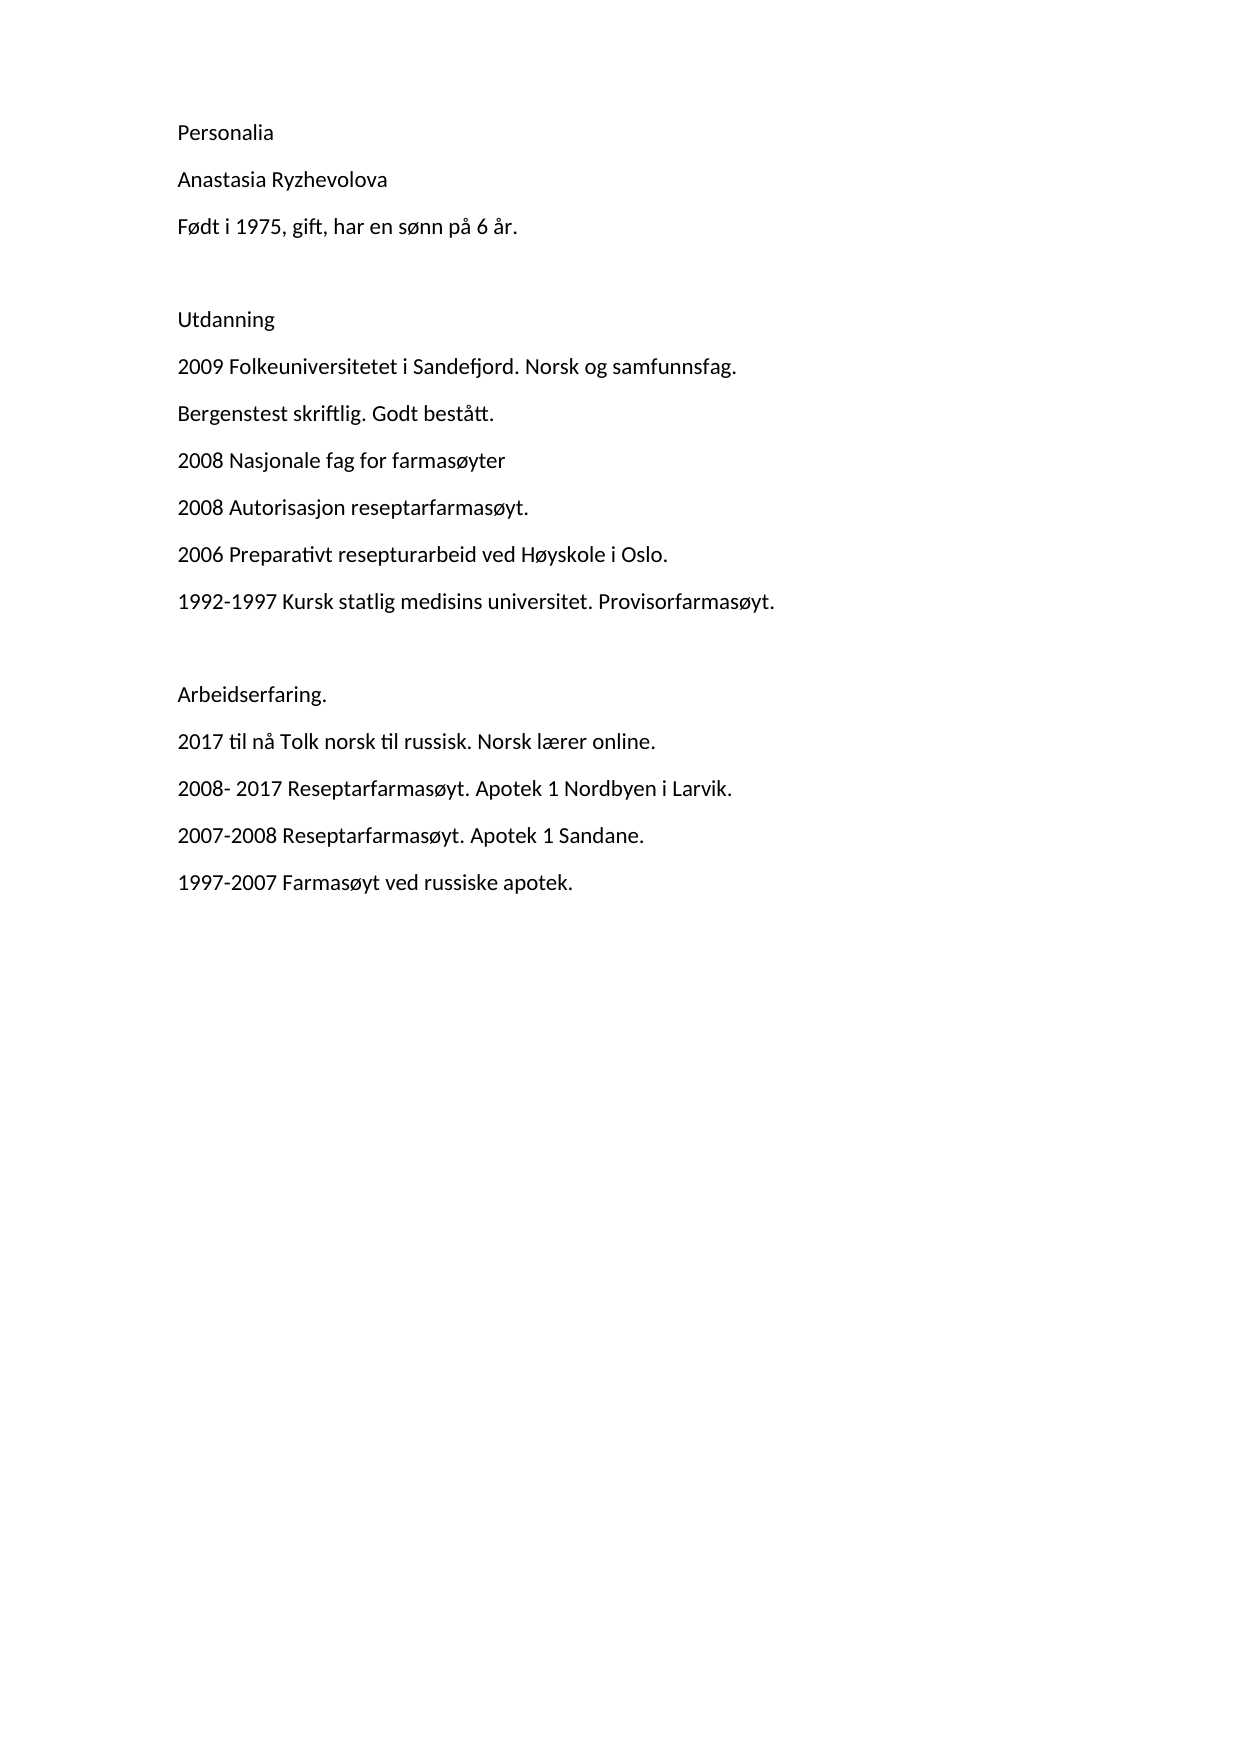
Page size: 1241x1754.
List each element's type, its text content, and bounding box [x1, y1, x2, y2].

text 2006 Preparativt resepturarbeid ved Høyskole i Oslo. [177, 540, 1152, 568]
text Bergenstest skriftlig. Godt bestått. [177, 399, 1152, 427]
text Utdanning [177, 306, 1152, 334]
text 2008- 2017 Reseptarfarmasøyt. Apotek 1 Nordbyen i Larvik. [177, 774, 1152, 802]
text 2009 Folkeuniversitetet i Sandefjord. Norsk og samfunnsfag. [177, 352, 1152, 381]
text 2017 til nå Tolk norsk til russisk. Norsk lærer online. [177, 727, 1152, 756]
text 2008 Nasjonale fag for farmasøyter [177, 446, 1152, 474]
text Personalia [177, 118, 1152, 146]
text 1997-2007 Farmasøyt ved russiske apotek. [177, 868, 1152, 896]
text 1992-1997 Kursk statlig medisins universitet. Provisorfarmasøyt. [177, 587, 1152, 615]
text 2007-2008 Reseptarfarmasøyt. Apotek 1 Sandane. [177, 821, 1152, 849]
text Anastasia Ryzhevolova [177, 165, 1152, 193]
text Arbeidserfaring. [177, 681, 1152, 709]
text Født i 1975, gift, har en sønn på 6 år. [177, 212, 1152, 240]
text 2008 Autorisasjon reseptarfarmasøyt. [177, 493, 1152, 521]
